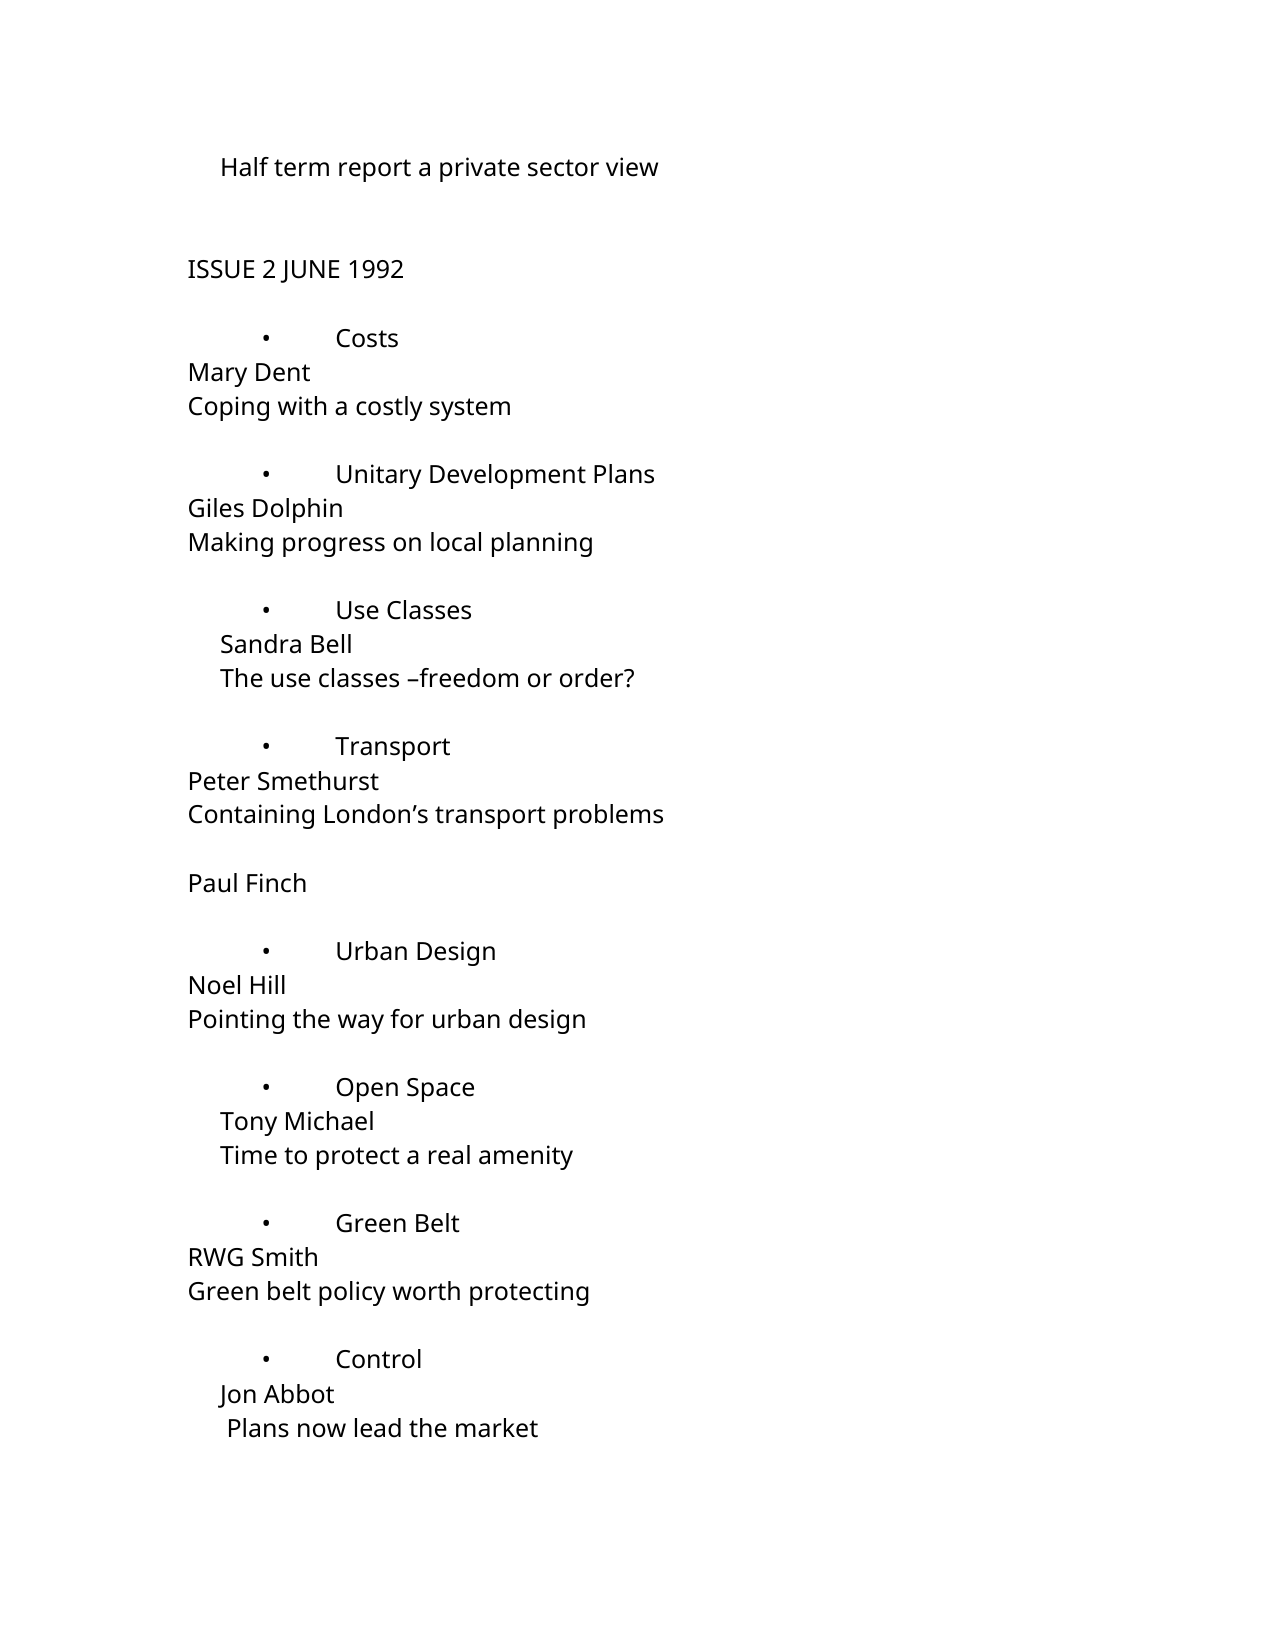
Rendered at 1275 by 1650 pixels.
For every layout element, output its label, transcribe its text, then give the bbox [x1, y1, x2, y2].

text Making progress on local planning [187, 525, 1087, 559]
text • Unitary Development Plans [187, 457, 1087, 491]
text • Urban Design [187, 933, 1087, 967]
text Containing London’s transport problems [187, 797, 1087, 831]
text Peter Smethurst [187, 763, 1087, 797]
text Plans now lead the market [187, 1410, 1087, 1444]
text • Transport [187, 729, 1087, 763]
text • Green Belt [187, 1206, 1087, 1240]
text Pointing the way for urban design [187, 1002, 1087, 1036]
text RWG Smith [187, 1240, 1087, 1274]
text Noel Hill [187, 967, 1087, 1002]
text • Open Space [187, 1070, 1087, 1104]
text Paul Finch [187, 865, 1087, 899]
text • Use Classes [187, 593, 1087, 627]
text Jon Abbot [187, 1376, 1087, 1410]
text Tony Michael [187, 1104, 1087, 1138]
text ISSUE 2 JUNE 1992 [187, 252, 1087, 286]
text Mary Dent [187, 354, 1087, 388]
text Time to protect a real amenity [187, 1138, 1087, 1172]
text • Costs [187, 320, 1087, 354]
text Green belt policy worth protecting [187, 1274, 1087, 1308]
text Giles Dolphin [187, 491, 1087, 525]
text Sandra Bell [187, 627, 1087, 661]
text Half term report a private sector view [187, 150, 1087, 184]
text • Control [187, 1342, 1087, 1376]
text Coping with a costly system [187, 388, 1087, 422]
text The use classes –freedom or order? [187, 661, 1087, 695]
